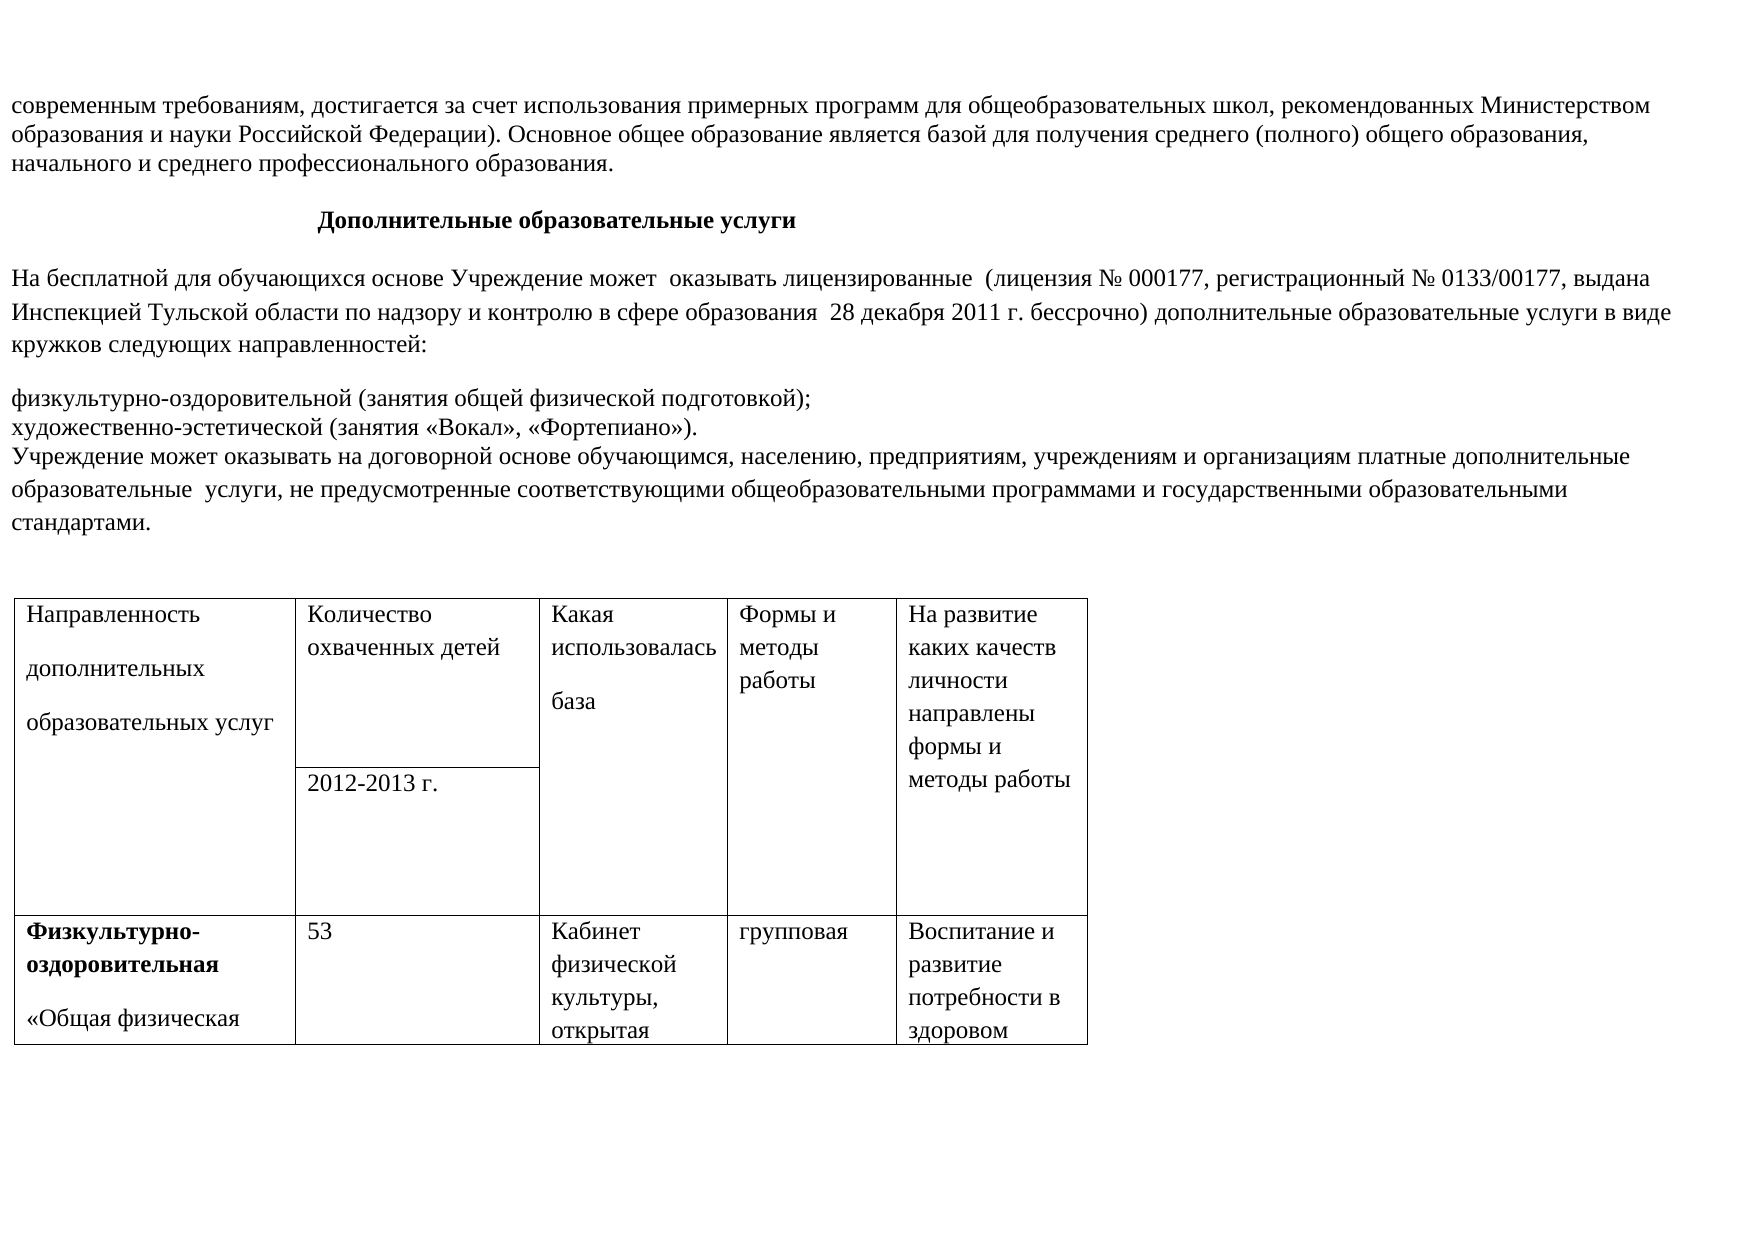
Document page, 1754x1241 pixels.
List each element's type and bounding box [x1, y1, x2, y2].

table_cell [0, 89, 1687, 1063]
